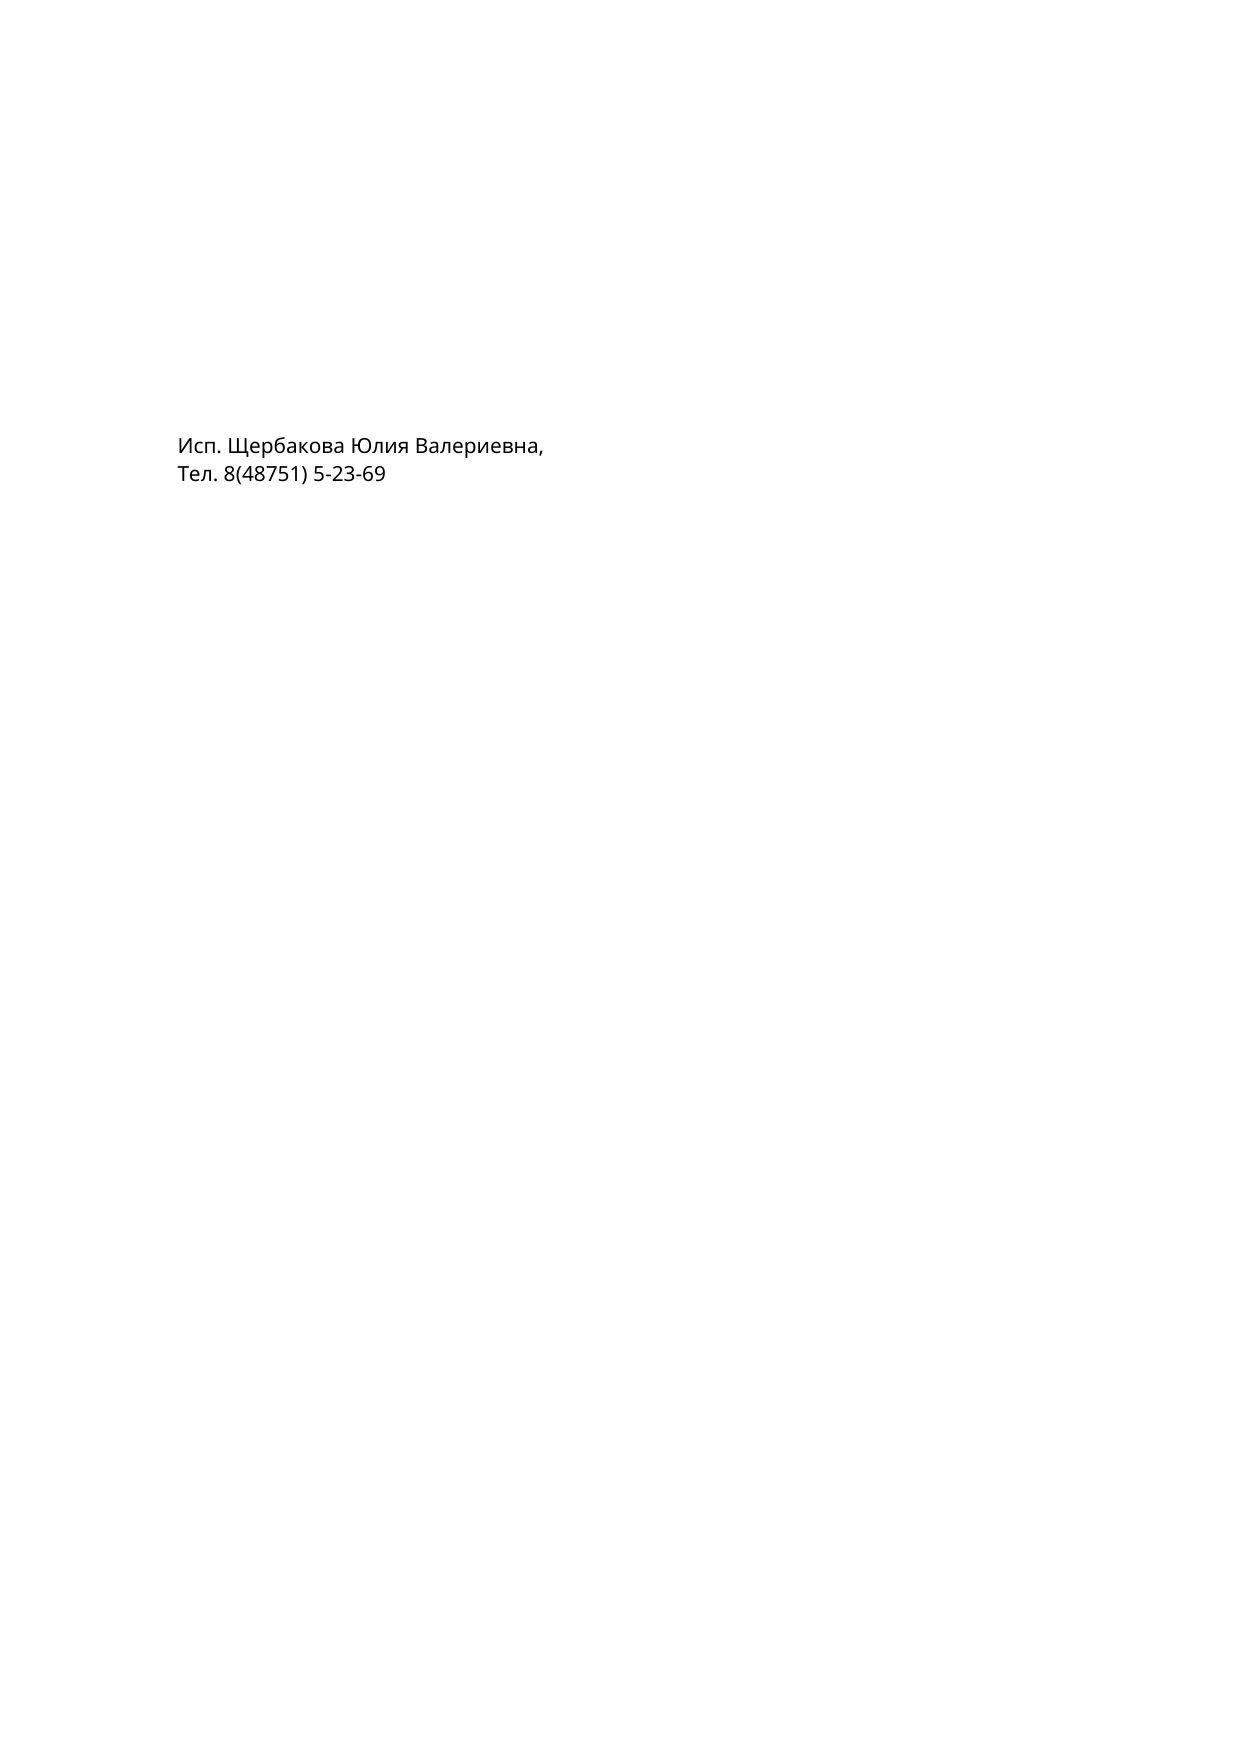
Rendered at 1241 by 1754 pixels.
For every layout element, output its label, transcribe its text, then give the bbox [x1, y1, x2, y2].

text Тел. 8(48751) 5-23-69 [177, 459, 1152, 488]
text Исп. Щербакова Юлия Валериевна, [177, 431, 1152, 459]
